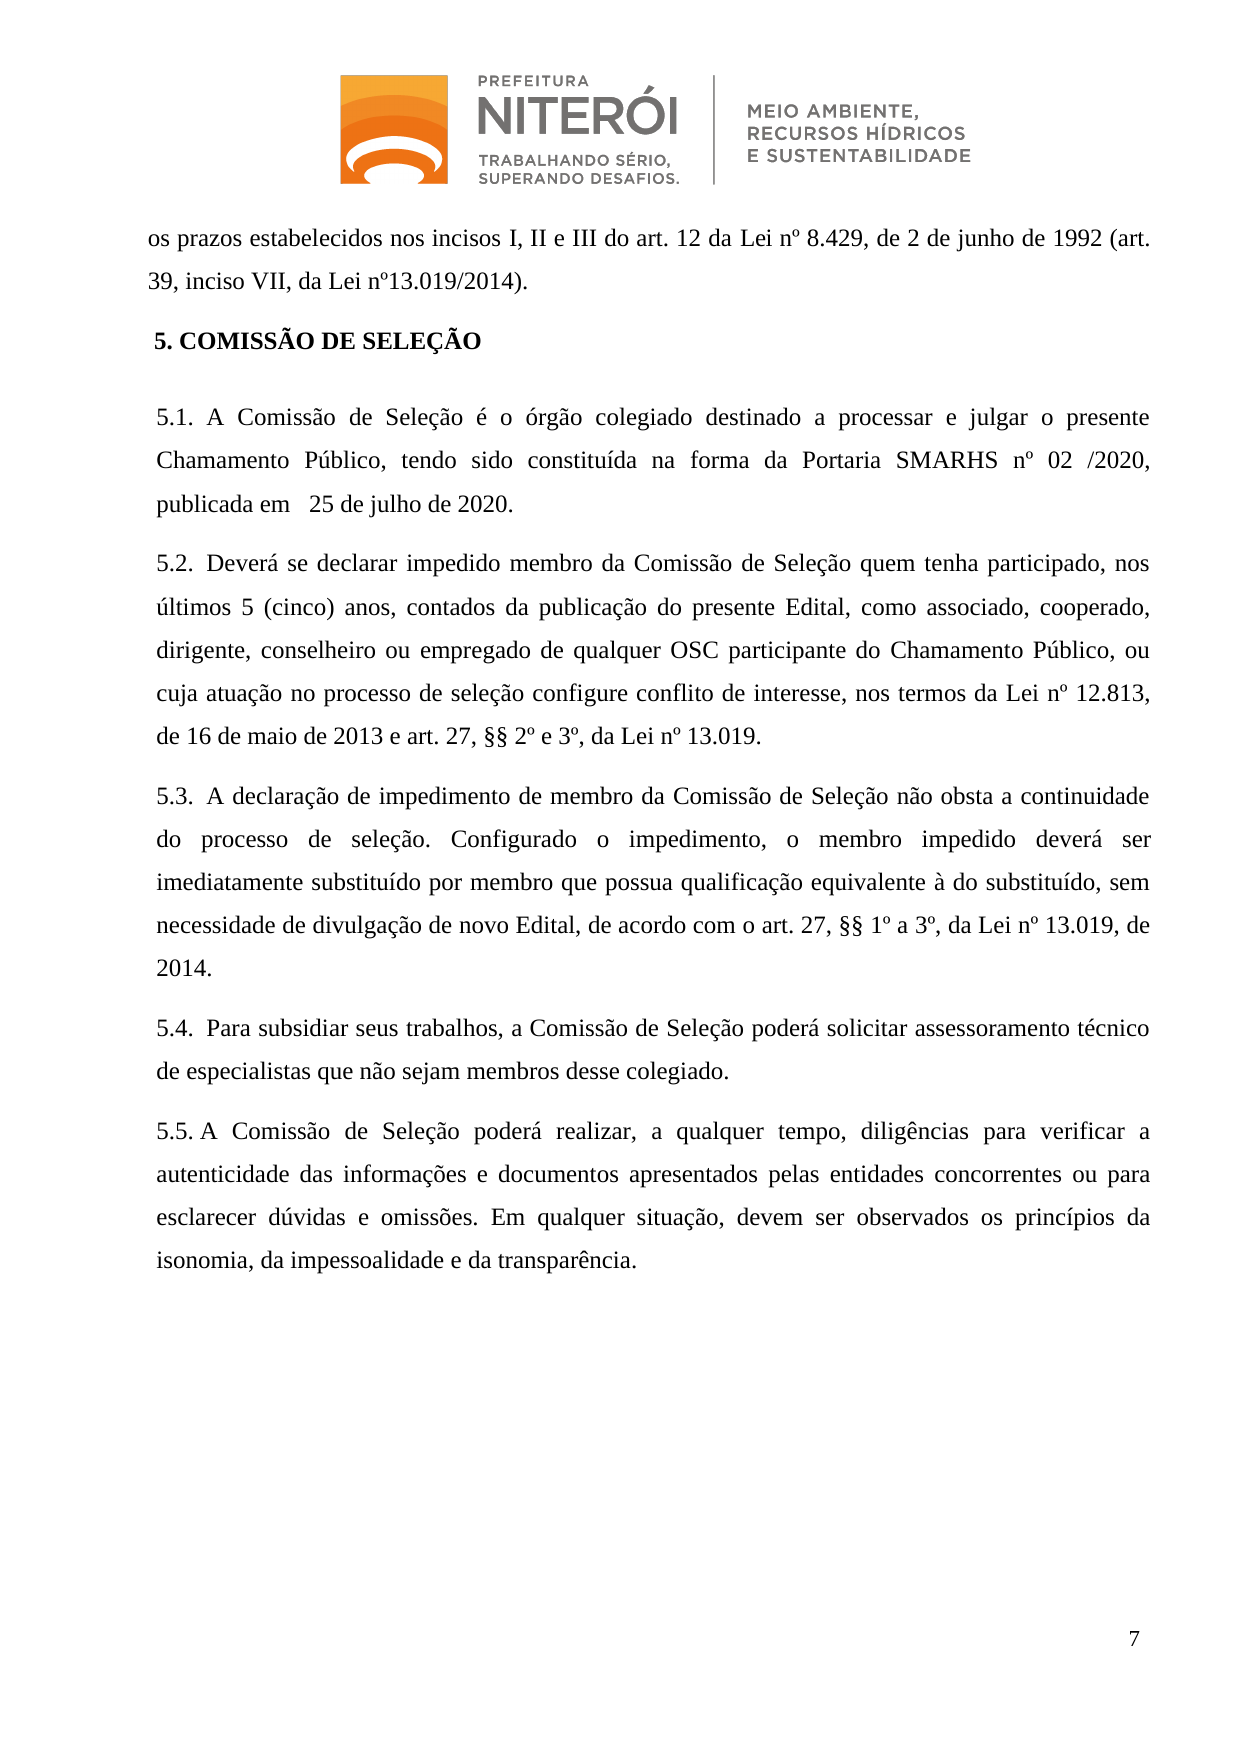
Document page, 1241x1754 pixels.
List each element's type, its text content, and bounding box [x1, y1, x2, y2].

list A Comissão de Seleção poderá realizar, a qualquer tempo, diligências para verificar a autenticidade das informações e documentos apresentados pelas entidades concorrentes ou para esclarecer dúvidas e omissões. Em qualquer situação, devem ser observados os princípios da isonomia, da impessoalidade e da transparência. [156, 1116, 1151, 1274]
list COMISSÃO DE SELEÇÃO [154, 326, 1178, 354]
list Deverá se declarar impedido membro da Comissão de Seleção quem tenha participado, nos últimos 5 (cinco) anos, contados da publicação do presente Edital, como associado, cooperado, dirigente, conselheiro ou empregado de qualquer OSC participante do Chamamento Público, ou cuja atuação no processo de seleção configure conflito de interesse, nos termos da Lei nº 12.813, de 16 de maio de 2013 e art. 27, §§ 2º e 3º, da Lei nº 13.019. [156, 548, 1151, 750]
list Para subsidiar seus trabalhos, a Comissão de Seleção poderá solicitar assessoramento técnico de especialistas que não sejam membros desse colegiado. [156, 1013, 1151, 1085]
list A Comissão de Seleção é o órgão colegiado destinado a processar e julgar o presente Chamamento Público, tendo sido constituída na forma da Portaria SMARHS nº 02 /2020, publicada em 25 de julho de 2020. [156, 402, 1151, 517]
picture [338, 73, 971, 186]
list A declaração de impedimento de membro da Comissão de Seleção não obsta a continuidade do processo de seleção. Configurado o impedimento, o membro impedido deverá ser imediatamente substituído por membro que possua qualificação equivalente à do substituído, sem necessidade de divulgação de novo Edital, de acordo com o art. 27, §§ 1º a 3º, da Lei nº 13.019, de 2014. [156, 781, 1152, 982]
